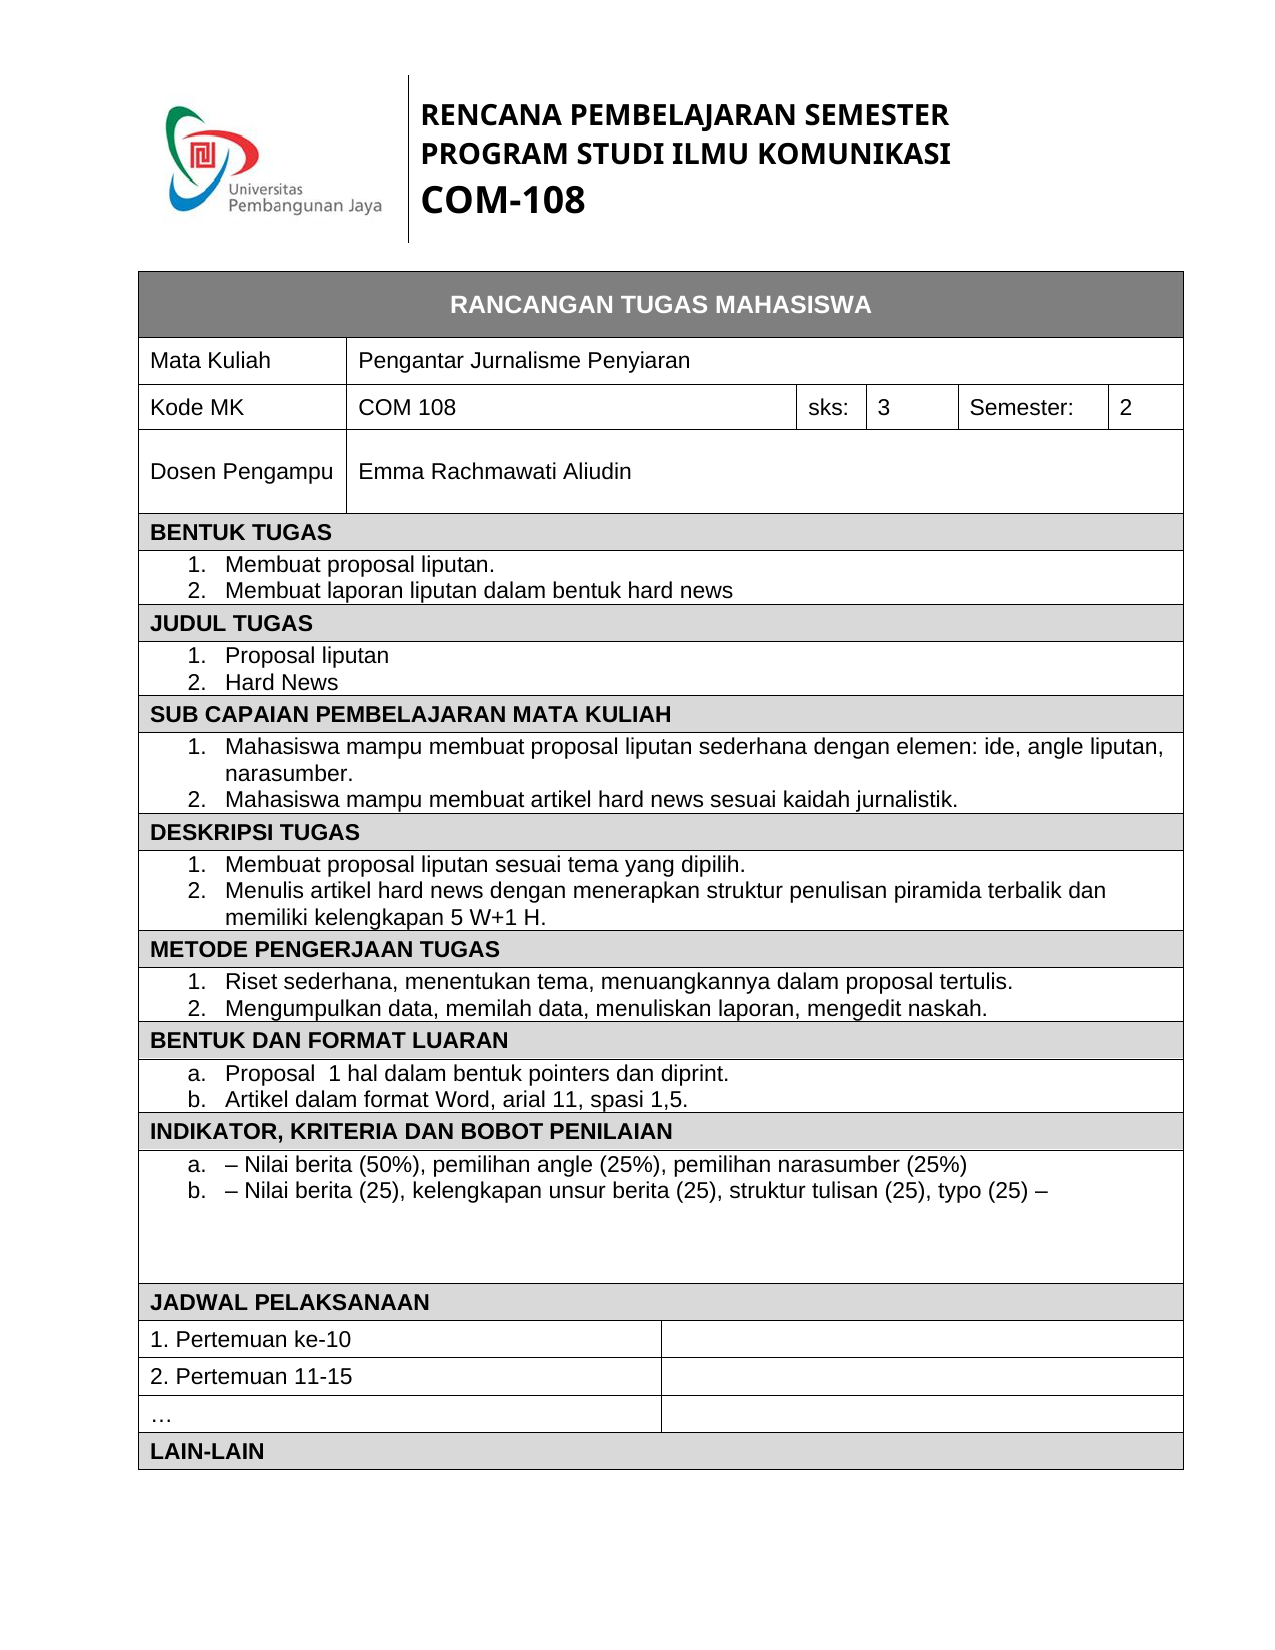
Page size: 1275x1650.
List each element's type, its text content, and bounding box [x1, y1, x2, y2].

picture [132, 93, 389, 225]
table_cell … [139, 1396, 661, 1432]
table_cell Semester: [959, 385, 1108, 429]
table_cell Pengantar Jurnalisme Penyiaran [347, 338, 1183, 383]
table_cell [662, 1321, 1183, 1357]
table_cell – Nilai berita (50%), pemilihan angle (25%), pemilihan narasumber (25%) – Nilai berita (25), kelengkapan unsur berita (25), struktur tulisan (25), typo (25) – [139, 1151, 1183, 1282]
table_cell JADWAL PELAKSANAAN [139, 1284, 1183, 1320]
table_cell BENTUK DAN FORMAT LUARAN [139, 1022, 1183, 1058]
table_cell Proposal 1 hal dalam bentuk pointers dan diprint. Artikel dalam format Word, arial 11, spasi 1,5. [139, 1060, 1183, 1112]
table_cell 2 [1109, 385, 1183, 429]
table_cell sks: [797, 385, 866, 429]
table_cell 2. Pertemuan 11-15 [139, 1358, 661, 1394]
table_cell [662, 1358, 1183, 1394]
table_cell Membuat proposal liputan sesuai tema yang dipilih. Menulis artikel hard news dengan menerapkan struktur penulisan piramida terbalik dan memiliki kelengkapan 5 W+1 H. [139, 851, 1183, 930]
table_cell LAIN-LAIN [139, 1433, 1183, 1469]
table_cell Proposal liputan Hard News [139, 642, 1183, 695]
table_cell SUB CAPAIAN PEMBELAJARAN MATA KULIAH [139, 696, 1183, 732]
table_cell INDIKATOR, KRITERIA DAN BOBOT PENILAIAN [139, 1113, 1183, 1149]
table_cell Mata Kuliah [139, 338, 346, 383]
table_cell BENTUK TUGAS [139, 514, 1183, 550]
table_cell 1. Pertemuan ke-10 [139, 1321, 661, 1357]
table_cell [662, 1396, 1183, 1432]
table_cell Riset sederhana, menentukan tema, menuangkannya dalam proposal tertulis. Mengumpulkan data, memilah data, menuliskan laporan, mengedit naskah. [139, 968, 1183, 1021]
table_cell METODE PENGERJAAN TUGAS [139, 931, 1183, 967]
table_header RANCANGAN TUGAS MAHASISWA [139, 272, 1183, 337]
table_cell DESKRIPSI TUGAS [139, 814, 1183, 850]
table_cell Kode MK [139, 385, 346, 429]
table_cell JUDUL TUGAS [139, 605, 1183, 641]
table_cell Membuat proposal liputan. Membuat laporan liputan dalam bentuk hard news [139, 551, 1183, 604]
table_cell Emma Rachmawati Aliudin [347, 430, 1183, 513]
table_cell COM 108 [347, 385, 796, 429]
table_cell 3 [867, 385, 958, 429]
table_cell Mahasiswa mampu membuat proposal liputan sederhana dengan elemen: ide, angle liputan, narasumber. Mahasiswa mampu membuat artikel hard news sesuai kaidah jurnalistik. [139, 733, 1183, 812]
table_cell Dosen Pengampu [139, 430, 346, 513]
